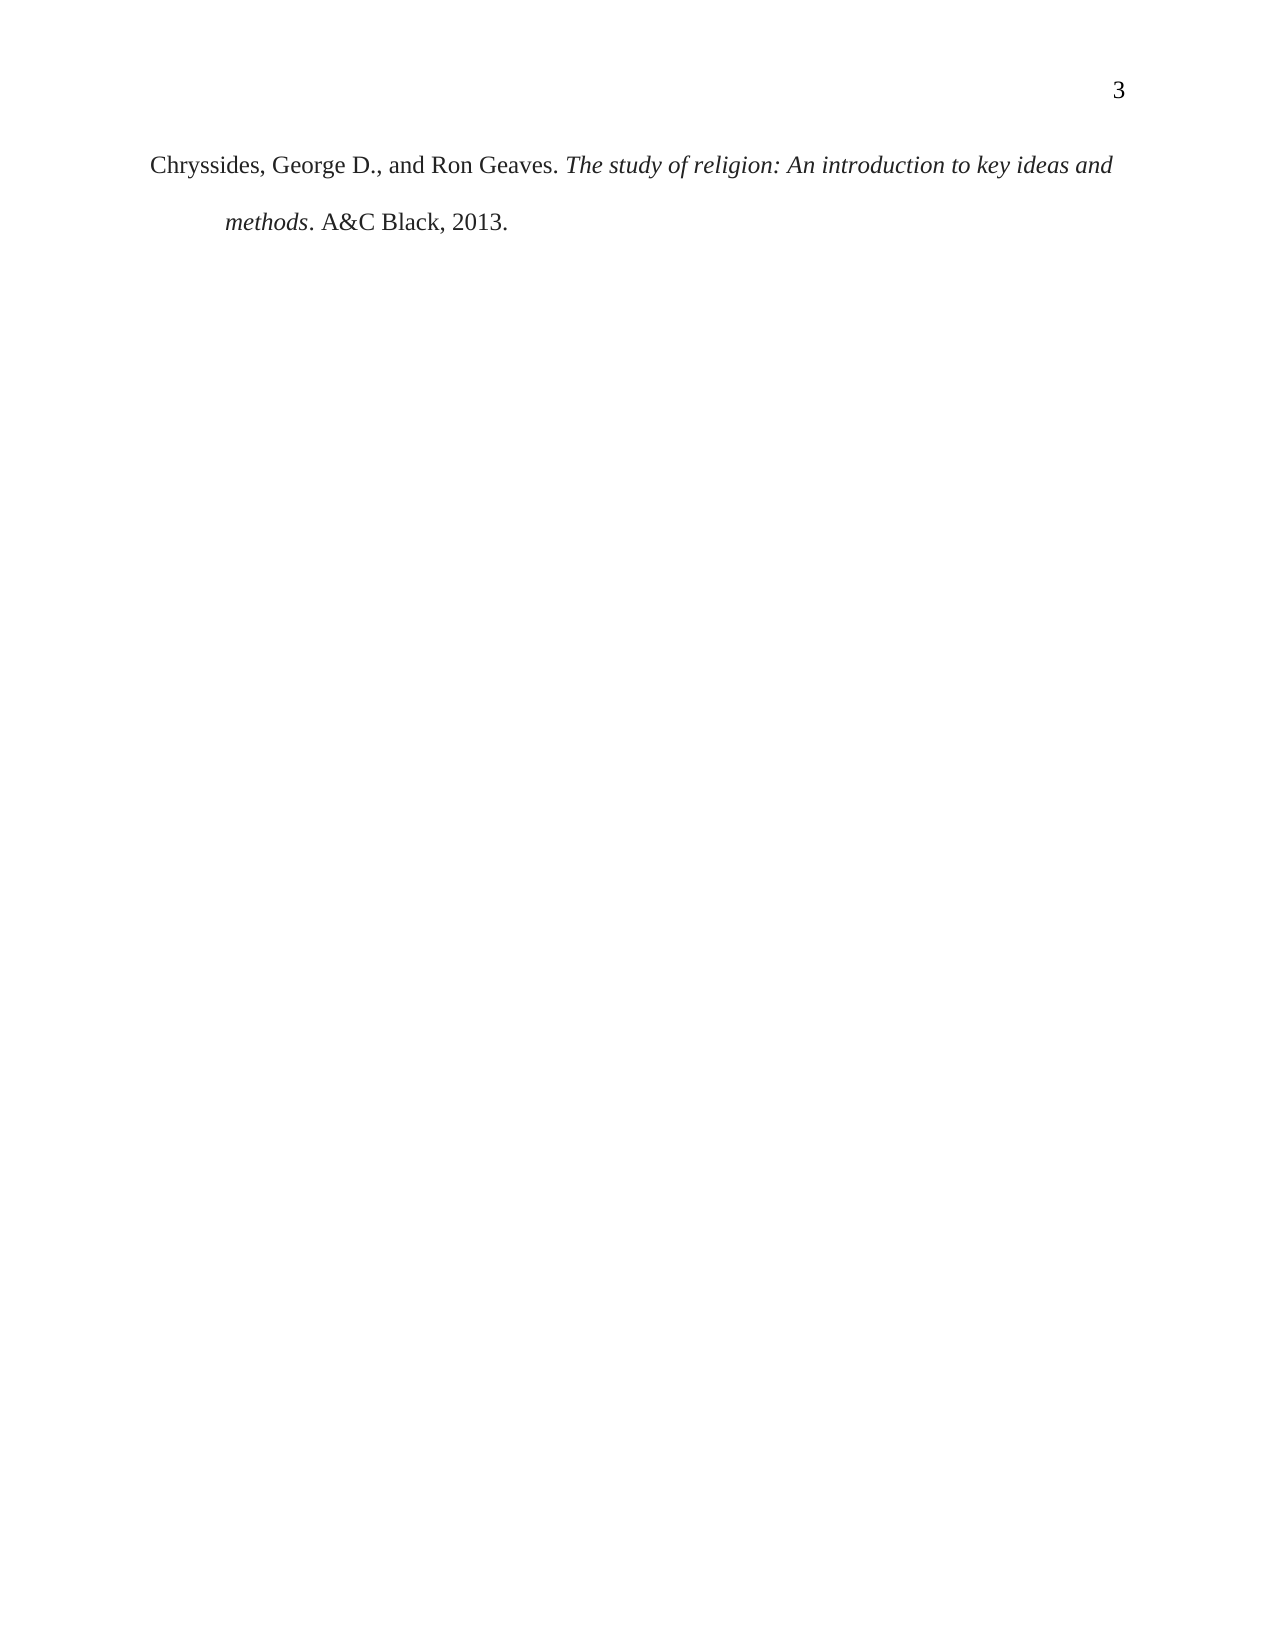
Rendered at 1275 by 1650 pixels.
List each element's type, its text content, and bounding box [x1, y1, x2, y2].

text Chryssides, George D., and Ron Geaves. The study of religion: An introduction to key ideas and methods. A&C Black, 2013. [150, 150, 1125, 236]
